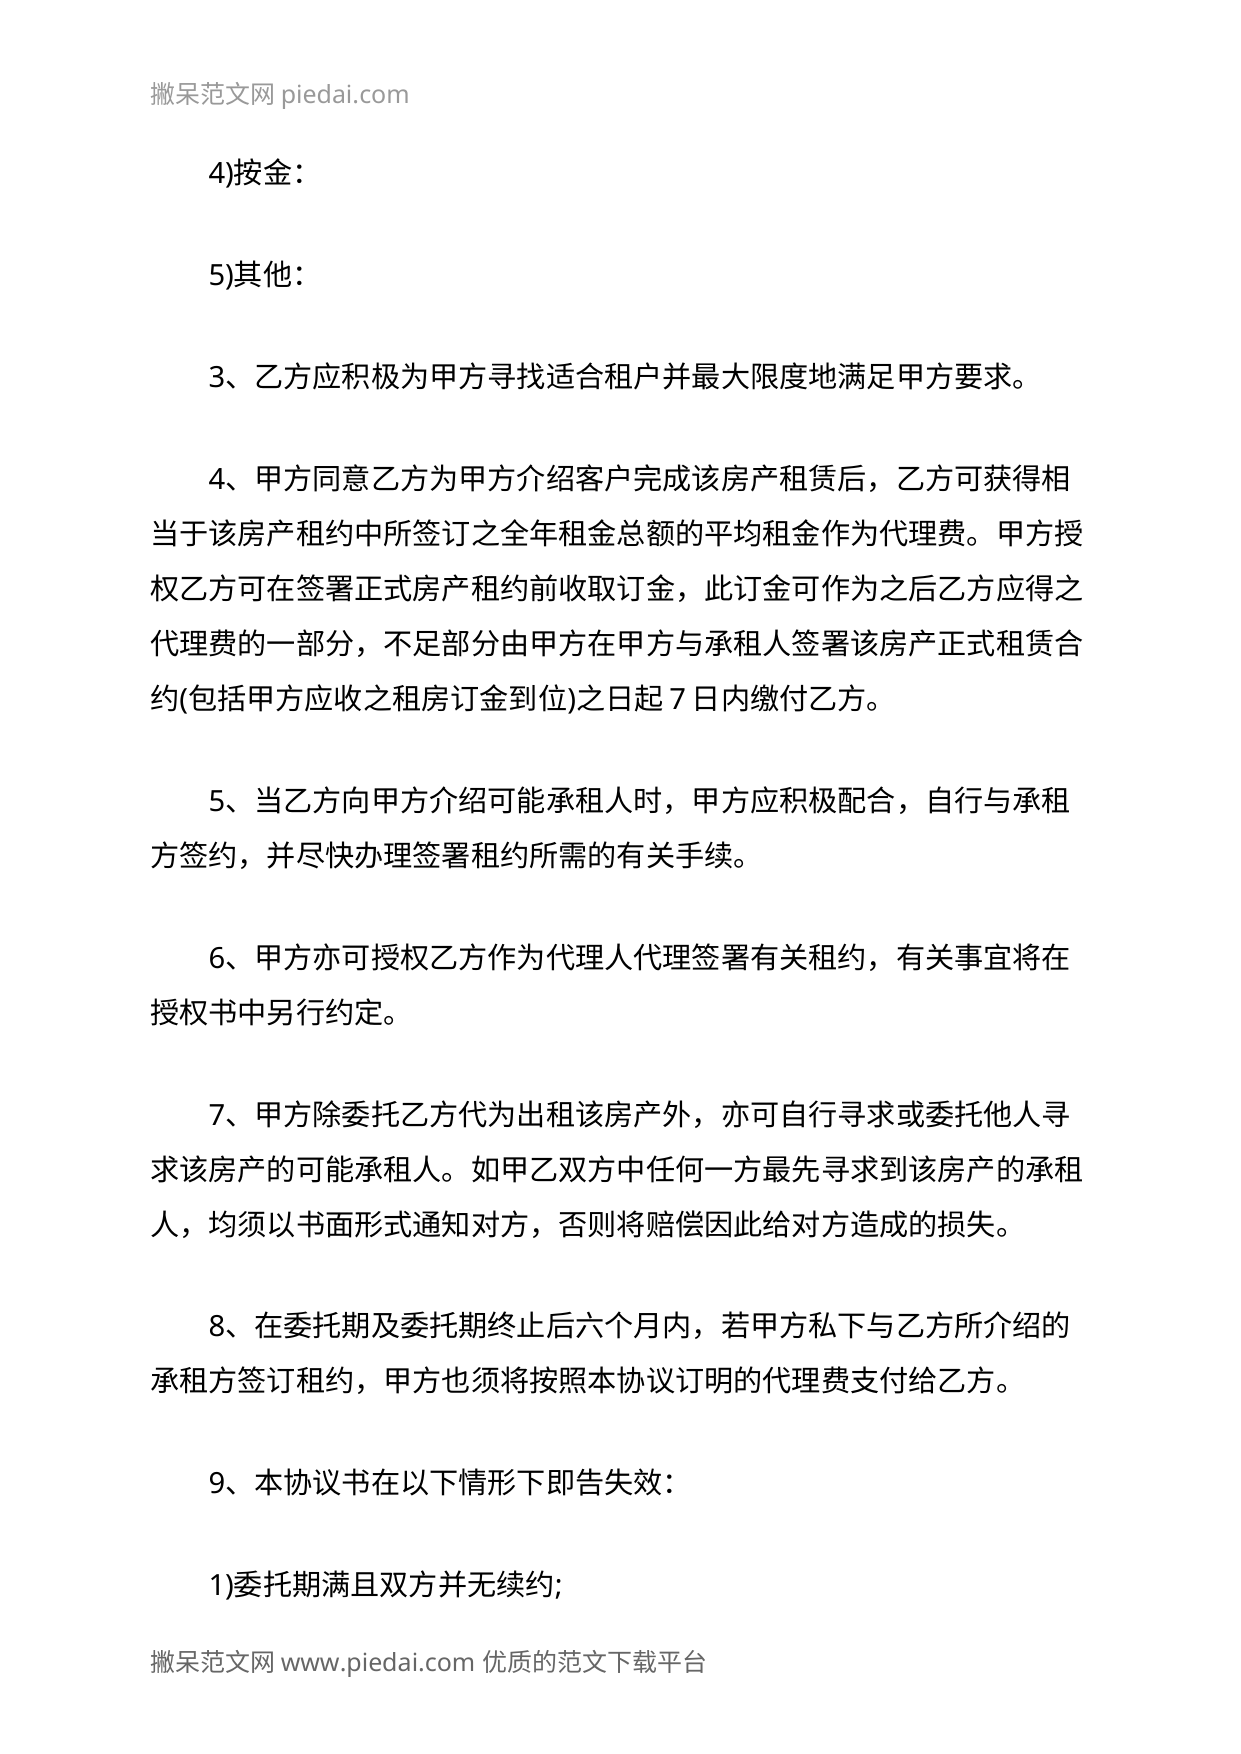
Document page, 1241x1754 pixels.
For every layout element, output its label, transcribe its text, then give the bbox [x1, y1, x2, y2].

text 8、在委托期及委托期终止后六个月内，若甲方私下与乙方所介绍的承租方签订租约，甲方也须将按照本协议订明的代理费支付给乙方。 [150, 1303, 1090, 1400]
text 3、乙方应积极为甲方寻找适合租户并最大限度地满足甲方要求。 [150, 354, 1090, 396]
text 1)委托期满且双方并无续约; [150, 1562, 1090, 1604]
text 4)按金： [150, 150, 1090, 192]
text 5)其他： [150, 252, 1090, 294]
text 4、甲方同意乙方为甲方介绍客户完成该房产租赁后，乙方可获得相当于该房产租约中所签订之全年租金总额的平均租金作为代理费。甲方授权乙方可在签署正式房产租约前收取订金，此订金可作为之后乙方应得之代理费的一部分，不足部分由甲方在甲方与承租人签署该房产正式租赁合约(包括甲方应收之租房订金到位)之日起7日内缴付乙方。 [150, 456, 1090, 718]
text 5、当乙方向甲方介绍可能承租人时，甲方应积极配合，自行与承租方签约，并尽快办理签署租约所需的有关手续。 [150, 778, 1090, 875]
text 7、甲方除委托乙方代为出租该房产外，亦可自行寻求或委托他人寻求该房产的可能承租人。如甲乙双方中任何一方最先寻求到该房产的承租人，均须以书面形式通知对方，否则将赔偿因此给对方造成的损失。 [150, 1091, 1090, 1243]
text 9、本协议书在以下情形下即告失效： [150, 1459, 1090, 1502]
text 6、甲方亦可授权乙方作为代理人代理签署有关租约，有关事宜将在授权书中另行约定。 [150, 934, 1090, 1032]
